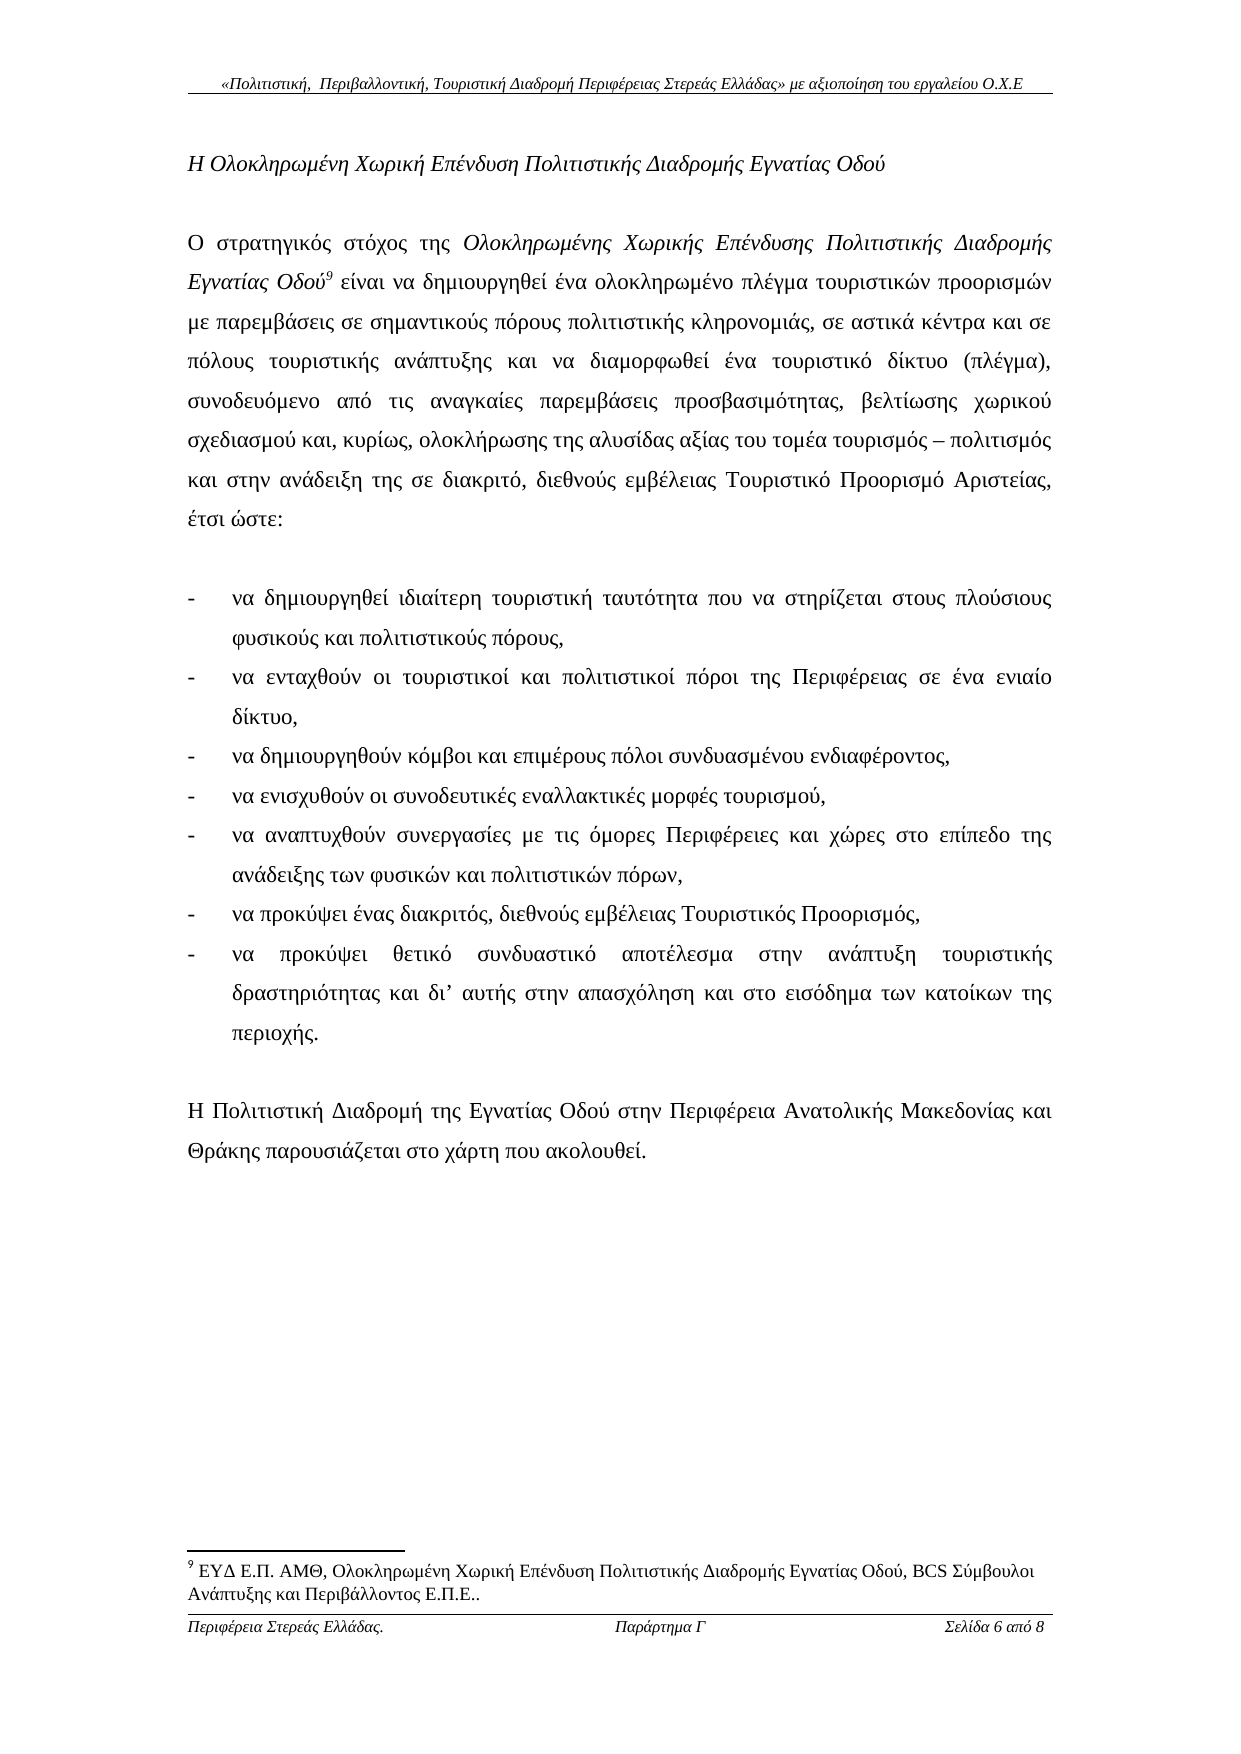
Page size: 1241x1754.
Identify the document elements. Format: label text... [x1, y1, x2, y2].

text Ο στρατηγικός στόχος της Ολοκληρωμένης Χωρικής Επένδυσης Πολιτιστικής Διαδρομής Εγνατίας Οδού είναι να δημιουργηθεί ένα ολοκληρωμένο πλέγμα τουριστικών προορισμών με παρεμβάσεις σε σημαντικούς πόρους πολιτιστικής κληρονομιάς, σε αστικά κέντρα και σε πόλους τουριστικής ανάπτυξης και να διαμορφωθεί ένα τουριστικό δίκτυο (πλέγμα), συνοδευόμενο από τις αναγκαίες παρεμβάσεις προσβασιμότητας, βελτίωσης χωρικού σχεδιασμού και, κυρίως, ολοκλήρωσης της αλυσίδας αξίας του τομέα τουρισμός – πολιτισμός και στην ανάδειξη της σε διακριτό, διεθνούς εμβέλειας Τουριστικό Προορισμό Αριστείας, έτσι ώστε: [187, 229, 1053, 532]
list Η Ολοκληρωμένη Χωρική Επένδυση Πολιτιστικής Διαδρομής Εγνατίας Οδού [187, 150, 1053, 176]
text Η Πολιτιστική Διαδρομή της Εγνατίας Οδού στην Περιφέρεια Ανατολικής Μακεδονίας και Θράκης παρουσιάζεται στο χάρτη που ακολουθεί. [187, 1097, 1053, 1163]
text - να προκύψει θετικό συνδυαστικό αποτέλεσμα στην ανάπτυξη τουριστικής δραστηριότητας και δι’ αυτής στην απασχόληση και στο εισόδημα των κατοίκων της περιοχής. [187, 939, 1053, 1045]
text - να ενισχυθούν οι συνοδευτικές εναλλακτικές μορφές τουρισμού, [187, 782, 1053, 808]
text - να δημιουργηθούν κόμβοι και επιμέρους πόλοι συνδυασμένου ενδιαφέροντος, [187, 742, 1053, 768]
text - να αναπτυχθούν συνεργασίες με τις όμορες Περιφέρειες και χώρες στο επίπεδο της ανάδειξης των φυσικών και πολιτιστικών πόρων, [187, 821, 1053, 887]
text - να προκύψει ένας διακριτός, διεθνούς εμβέλειας Τουριστικός Προορισμός, [187, 900, 1053, 926]
text - να ενταχθούν οι τουριστικοί και πολιτιστικοί πόροι της Περιφέρειας σε ένα ενιαίο δίκτυο, [187, 663, 1053, 729]
text - να δημιουργηθεί ιδιαίτερη τουριστική ταυτότητα που να στηρίζεται στους πλούσιους φυσικούς και πολιτιστικούς πόρους, [187, 584, 1053, 650]
